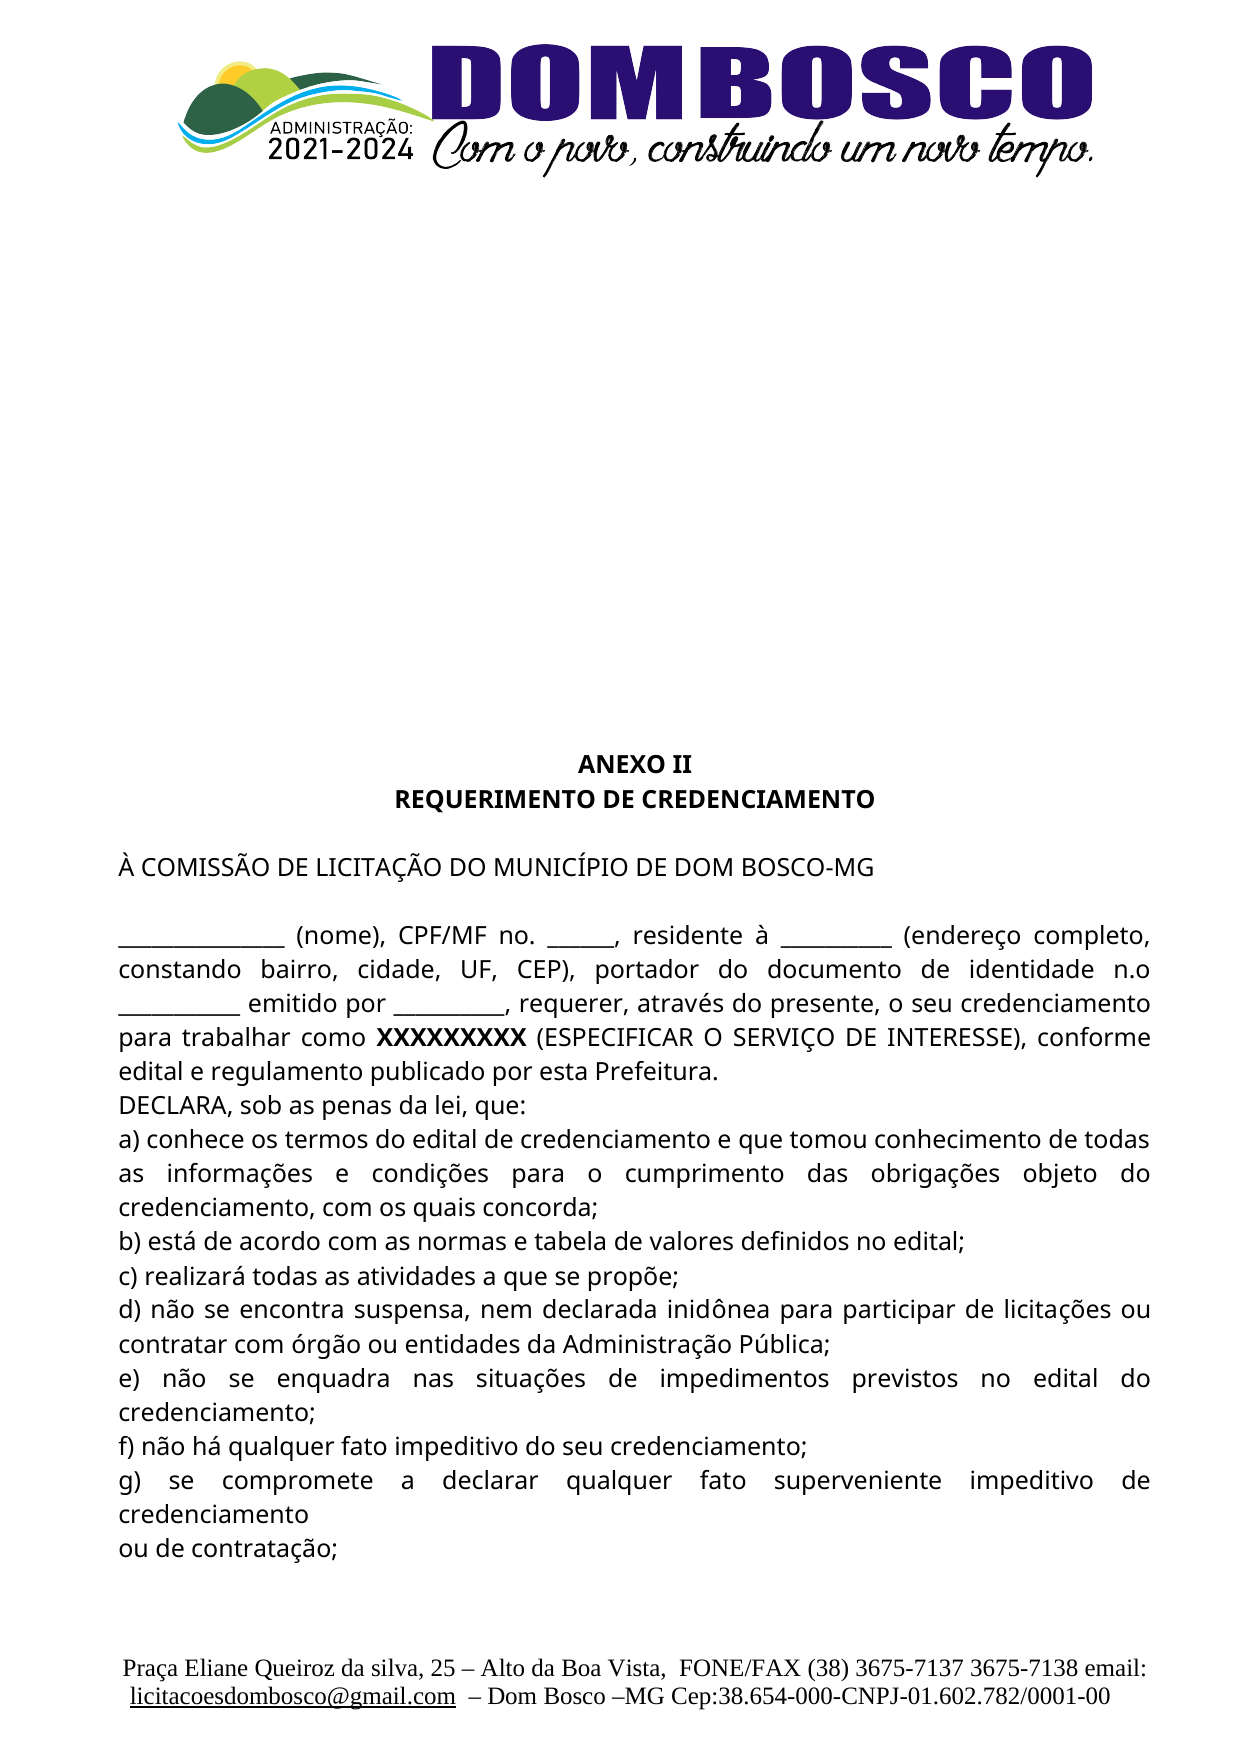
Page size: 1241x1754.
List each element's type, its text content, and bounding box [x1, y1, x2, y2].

text DECLARA, sob as penas da lei, que: [118, 1088, 1152, 1122]
text d) não se encontra suspensa, nem declarada inidônea para participar de licitações ou contratar com órgão ou entidades da Administração Pública; [118, 1292, 1152, 1360]
picture [177, 44, 1093, 204]
text a) conhece os termos do edital de credenciamento e que tomou conhecimento de todas as informações e condições para o cumprimento das obrigações objeto do credenciamento, com os quais concorda; [118, 1122, 1152, 1224]
text e) não se enquadra nas situações de impedimentos previstos no edital do credenciamento; f) não há qualquer fato impeditivo do seu credenciamento; [118, 1360, 1152, 1462]
text À COMISSÃO DE LICITAÇÃO DO MUNICÍPIO DE DOM BOSCO-MG [118, 849, 1152, 883]
text ANEXO II [118, 747, 1152, 781]
text g) se compromete a declarar qualquer fato superveniente impeditivo de credenciamento ou de contratação; [118, 1462, 1152, 1565]
text c) realizará todas as atividades a que se propõe; [118, 1258, 1152, 1292]
text _______________ (nome), CPF/MF no. ______, residente à __________ (endereço completo, constando bairro, cidade, UF, CEP), portador do documento de identidade n.o ___________ emitido por __________, requerer, através do presente, o seu credenciamento para trabalhar como XXXXXXXXX (ESPECIFICAR O SERVIÇO DE INTERESSE), conforme edital e regulamento publicado por esta Prefeitura. [118, 917, 1152, 1088]
text b) está de acordo com as normas e tabela de valores definidos no edital; [118, 1224, 1152, 1258]
text REQUERIMENTO DE CREDENCIAMENTO [118, 781, 1152, 815]
